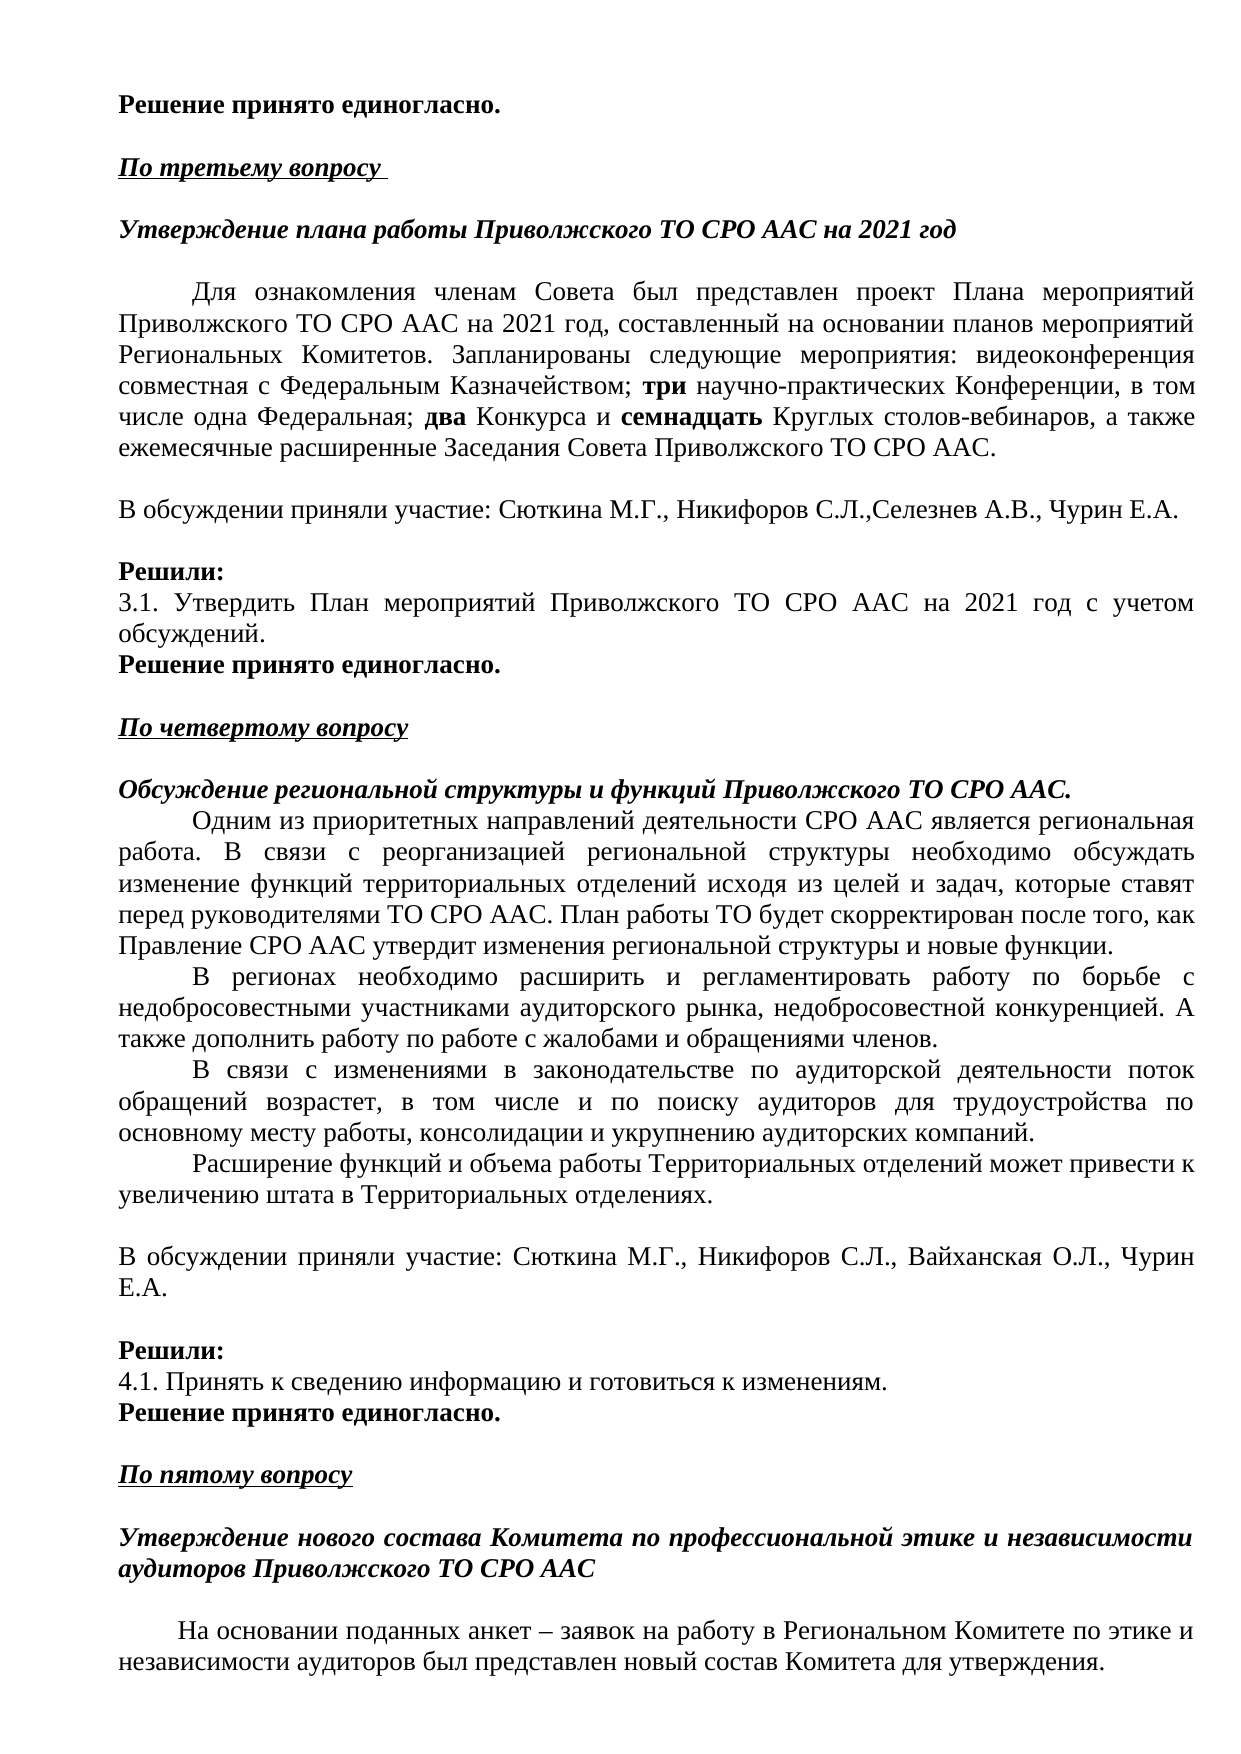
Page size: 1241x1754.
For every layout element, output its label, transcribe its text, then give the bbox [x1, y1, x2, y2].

text По третьему вопросу [118, 151, 1196, 182]
list Решили: [118, 555, 1196, 586]
text 4.1. Принять к сведению информацию и готовиться к изменениям. [118, 1365, 1196, 1396]
list Утверждение плана работы Приволжского ТО СРО ААС на 2021 год [118, 213, 1196, 244]
list Для ознакомления членам Совета был представлен проект Плана мероприятий Приволжского ТО СРО ААС на 2021 год, составленный на основании планов мероприятий Региональных Комитетов. Запланированы следующие мероприятия: видеоконференция совместная с Федеральным Казначейством; три научно-практических Конференции, в том числе одна Федеральная; два Конкурса и семнадцать Круглых столов-вебинаров, а также ежемесячные расширенные Заседания Совета Приволжского ТО СРО ААС. [118, 276, 1196, 462]
list В обсуждении приняли участие: Сюткина М.Г., Никифоров С.Л., Вайханская О.Л., Чурин Е.А. [118, 1240, 1196, 1303]
list В обсуждении приняли участие: Сюткина М.Г., Никифоров С.Л.,Селезнев А.В., Чурин Е.А. [118, 493, 1196, 524]
text В связи с изменениями в законодательстве по аудиторской деятельности поток обращений возрастет, в том числе и по поиску аудиторов для трудоустройства по основному месту работы, консолидации и укрупнению аудиторских компаний. [118, 1053, 1196, 1147]
list Обсуждение региональной структуры и функций Приволжского ТО СРО ААС. [118, 773, 1196, 804]
text Решили: [118, 1334, 1196, 1365]
text В регионах необходимо расширить и регламентировать работу по борьбе с недобросовестными участниками аудиторского рынка, недобросовестной конкуренцией. А также дополнить работу по работе с жалобами и обращениями членов. [118, 960, 1196, 1053]
text По четвертому вопросу [118, 711, 1196, 742]
text По пятому вопросу [118, 1458, 1196, 1489]
text Решение принято единогласно. [118, 89, 1196, 120]
text Расширение функций и объема работы Территориальных отделений может привести к увеличению штата в Территориальных отделениях. [118, 1147, 1196, 1209]
text Утверждение нового состава Комитета по профессиональной этике и независимости аудиторов Приволжского ТО СРО ААС [118, 1521, 1196, 1583]
text Одним из приоритетных направлений деятельности СРО ААС является региональная работа. В связи с реорганизацией региональной структуры необходимо обсуждать изменение функций территориальных отделений исходя из целей и задач, которые ставят перед руководителями ТО СРО ААС. План работы ТО будет скорректирован после того, как Правление СРО ААС утвердит изменения региональной структуры и новые функции. [118, 804, 1196, 960]
text Решение принято единогласно. [118, 649, 1196, 680]
list 3.1. Утвердить План мероприятий Приволжского ТО СРО ААС на 2021 год с учетом обсуждений. [118, 586, 1196, 649]
list Решение принято единогласно. [118, 1396, 1196, 1427]
text На основании поданных анкет – заявок на работу в Региональном Комитете по этике и независимости аудиторов был представлен новый состав Комитета для утверждения. [118, 1614, 1196, 1676]
